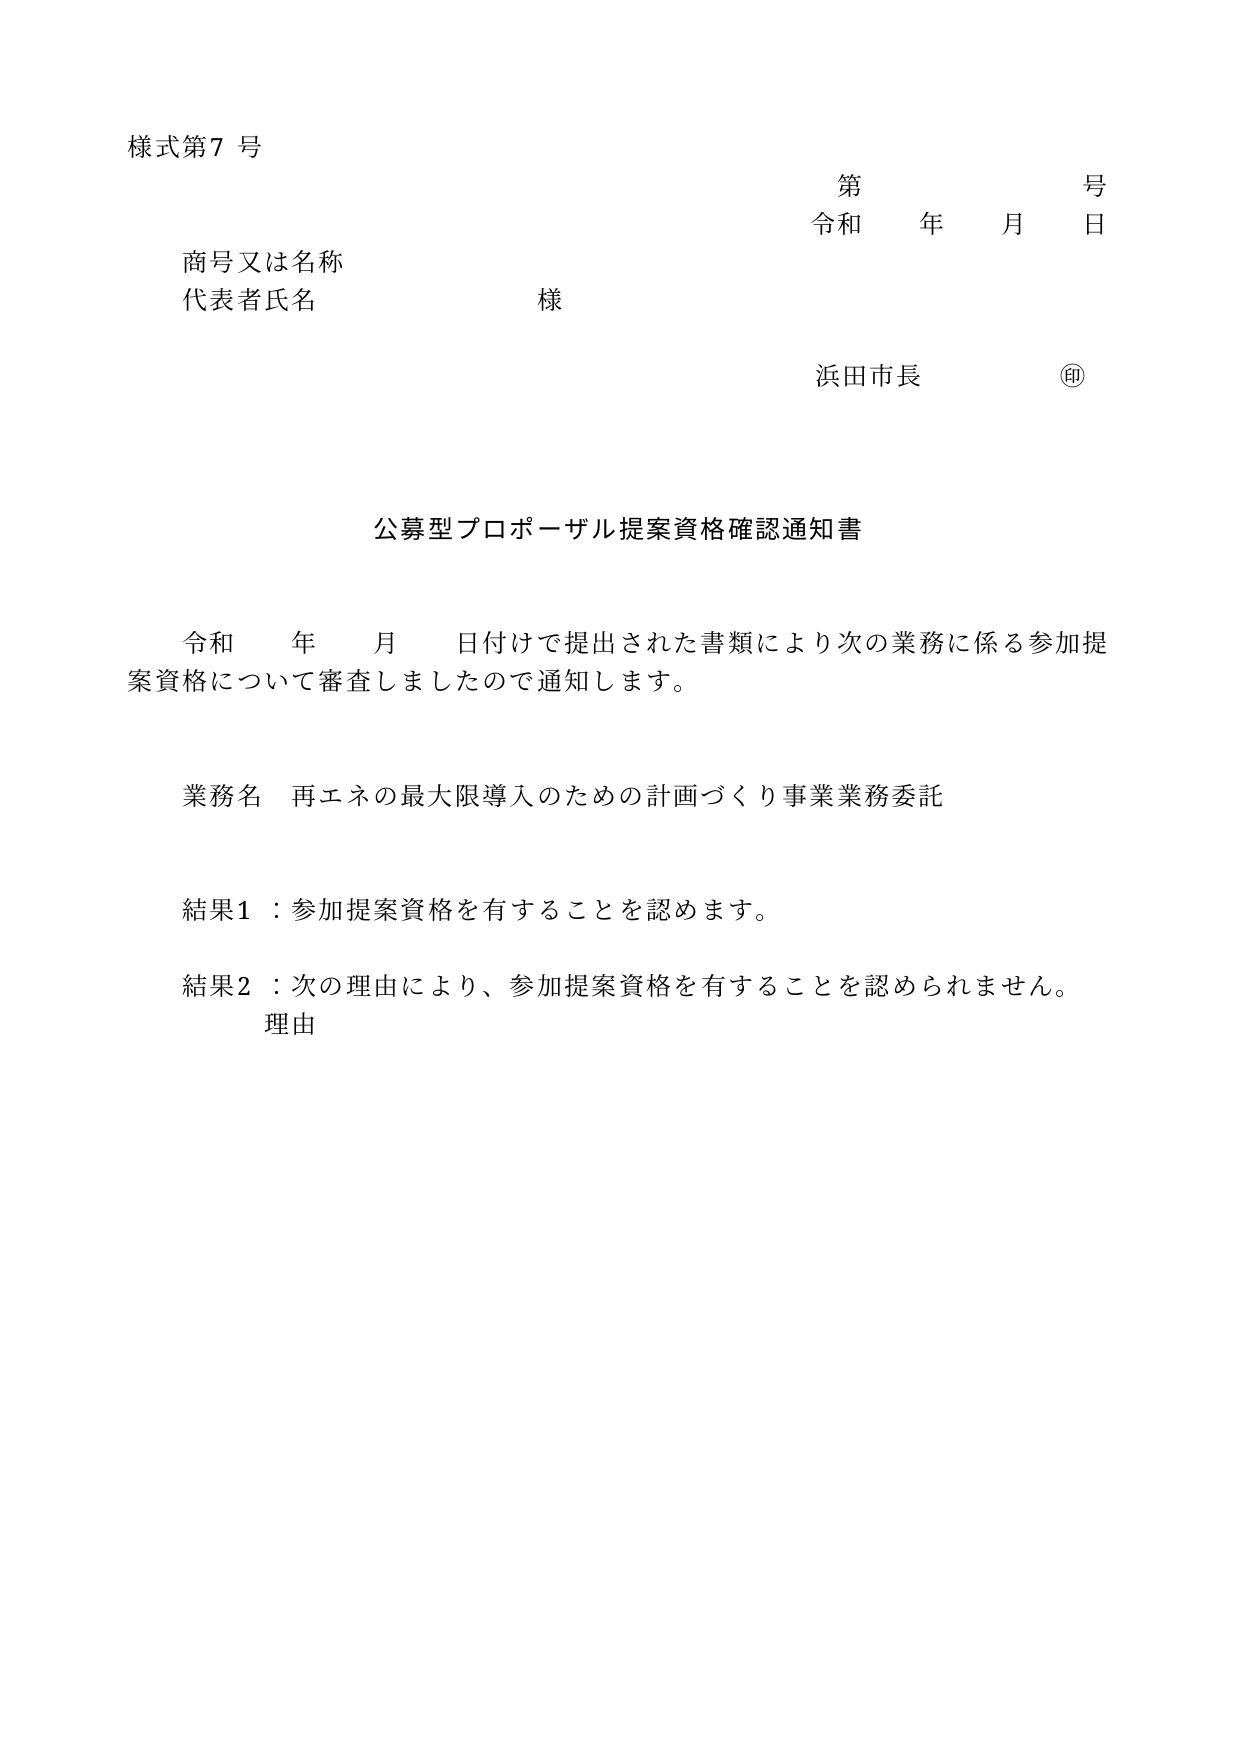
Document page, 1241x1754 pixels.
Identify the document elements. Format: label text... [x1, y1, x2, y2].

text 様式第7号 [128, 127, 1110, 165]
text 第 号 [128, 165, 1110, 203]
text 理由 [128, 1004, 1110, 1042]
text 商号又は名称 [128, 241, 1110, 279]
text 結果2：次の理由により、参加提案資格を有することを認められません。 [128, 966, 1110, 1004]
text 令和 年 月 日 [128, 203, 1110, 241]
text 公募型プロポーザル提案資格確認通知書 [128, 508, 1110, 546]
text 結果1：参加提案資格を有することを認めます。 [128, 889, 1110, 928]
text 浜田市長 ㊞ [128, 356, 1088, 394]
text 令和 年 月 日付けで提出された書類により次の業務に係る参加提案資格について審査しましたので通知します。 [128, 623, 1110, 699]
text 業務名 再エネの最大限導入のための計画づくり事業業務委託 [128, 775, 1110, 813]
text 代表者氏名 様 [128, 279, 1110, 318]
